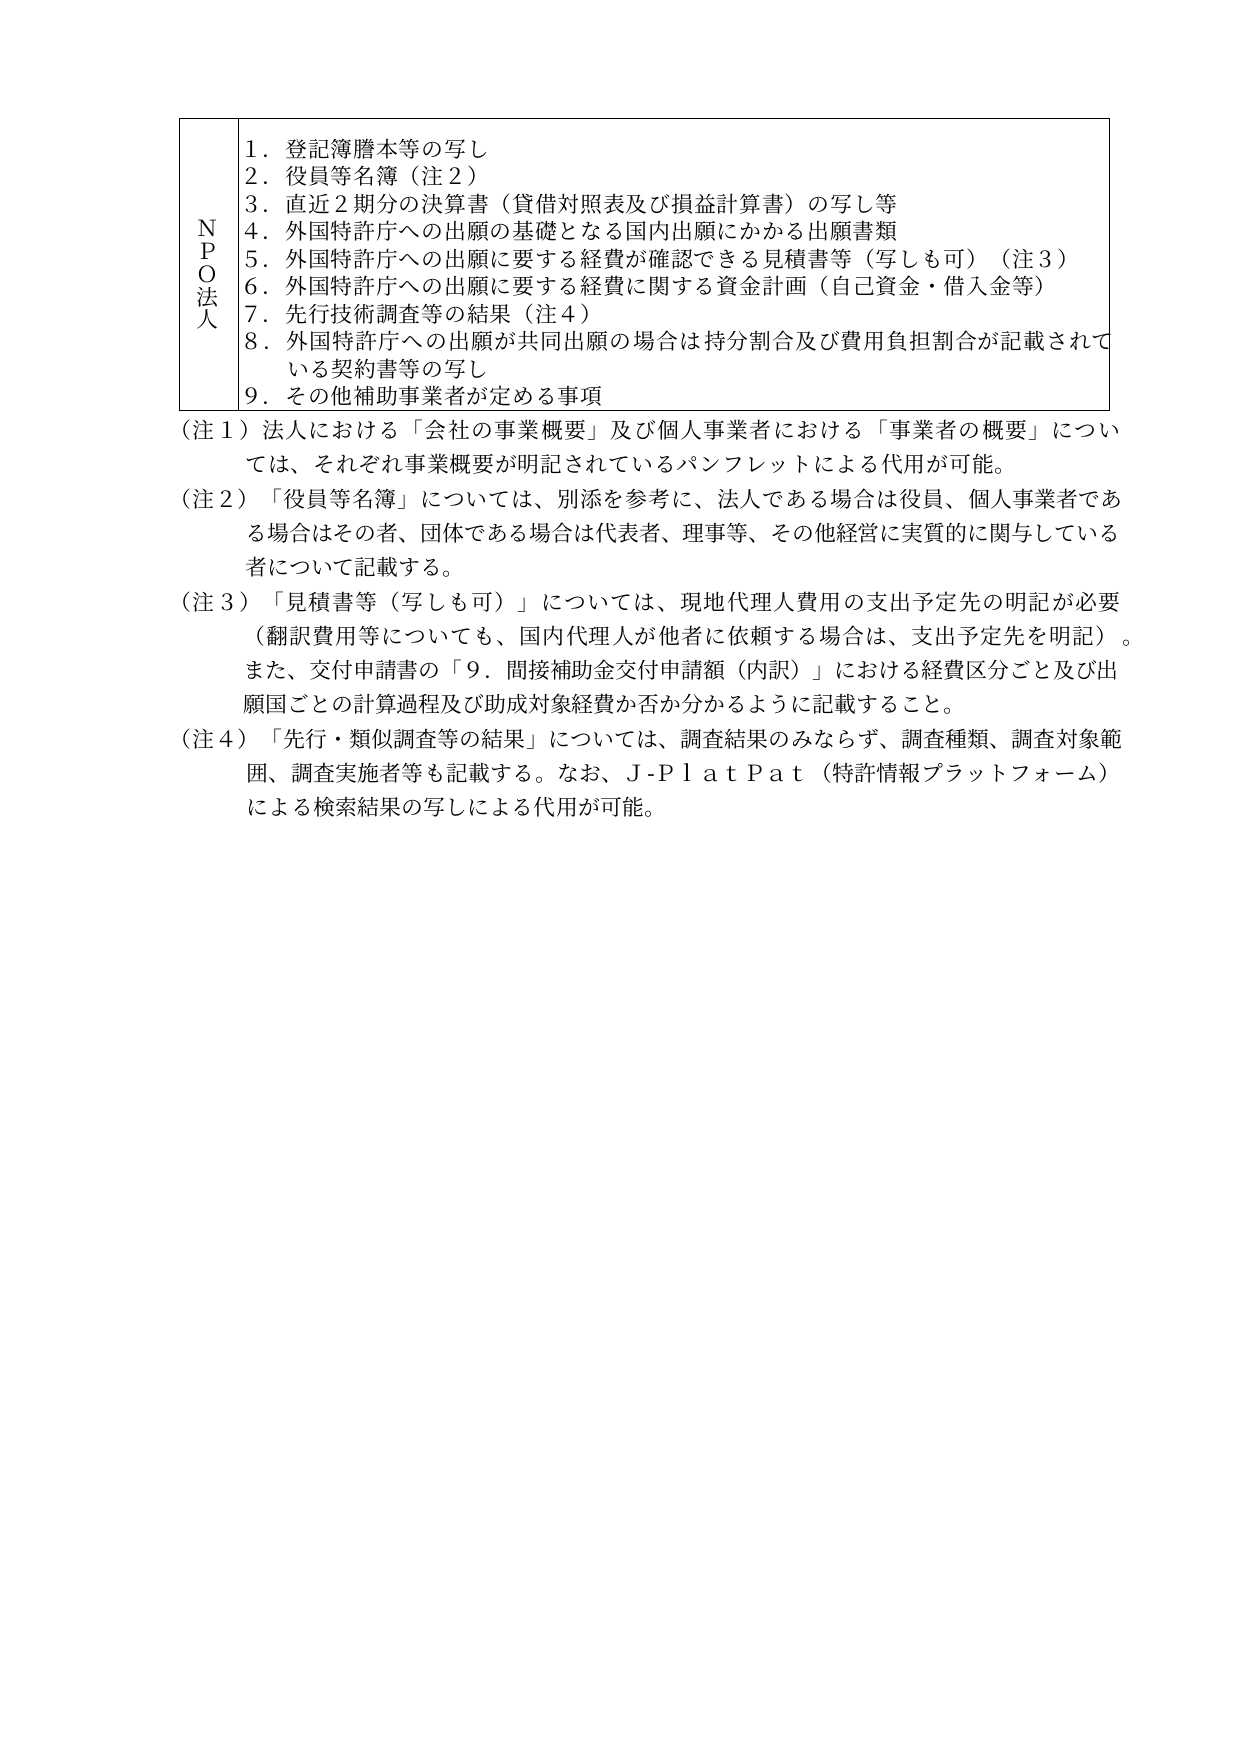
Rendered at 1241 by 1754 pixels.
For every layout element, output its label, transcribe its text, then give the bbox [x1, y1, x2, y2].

text （注３）「見積書等（写しも可）」については、現地代理人費用の支出予定先の明記が必要（翻訳費用等についても、国内代理人が他者に依頼する場合は、支出予定先を明記）。また、交付申請書の「９．間接補助金交付申請額（内訳）」における経費区分ごと及び出願国ごとの計算過程及び助成対象経費か否か分かるように記載すること。 [169, 583, 1122, 720]
table_cell １．登記簿謄本等の写し ２．役員等名簿（注２） ３．直近２期分の決算書（貸借対照表及び損益計算書）の写し等 ４．外国特許庁への出願の基礎となる国内出願にかかる出願書類 ５．外国特許庁への出願に要する経費が確認できる見積書等（写しも可）（注３） ６．外国特許庁への出願に要する経費に関する資金計画（自己資金・借入金等） ７．先行技術調査等の結果（注４） ８．外国特許庁への出願が共同出願の場合は持分割合及び費用負担割合が記載されている契約書等の写し ９．その他補助事業者が定める事項 [239, 119, 1109, 410]
text （注１）法人における「会社の事業概要」及び個人事業者における「事業者の概要」については、それぞれ事業概要が明記されているパンフレットによる代用が可能。 [169, 411, 1122, 480]
text （注４）「先行・類似調査等の結果」については、調査結果のみならず、調査種類、調査対象範囲、調査実施者等も記載する。なお、Ｊ-ＰｌａｔＰａｔ（特許情報プラットフォーム）による検索結果の写しによる代用が可能。 [169, 720, 1122, 822]
table_cell ＮＰＯ法人 [180, 119, 238, 410]
text （注２）「役員等名簿」については、別添を参考に、法人である場合は役員、個人事業者である場合はその者、団体である場合は代表者、理事等、その他経営に実質的に関与している者について記載する。 [169, 480, 1122, 583]
